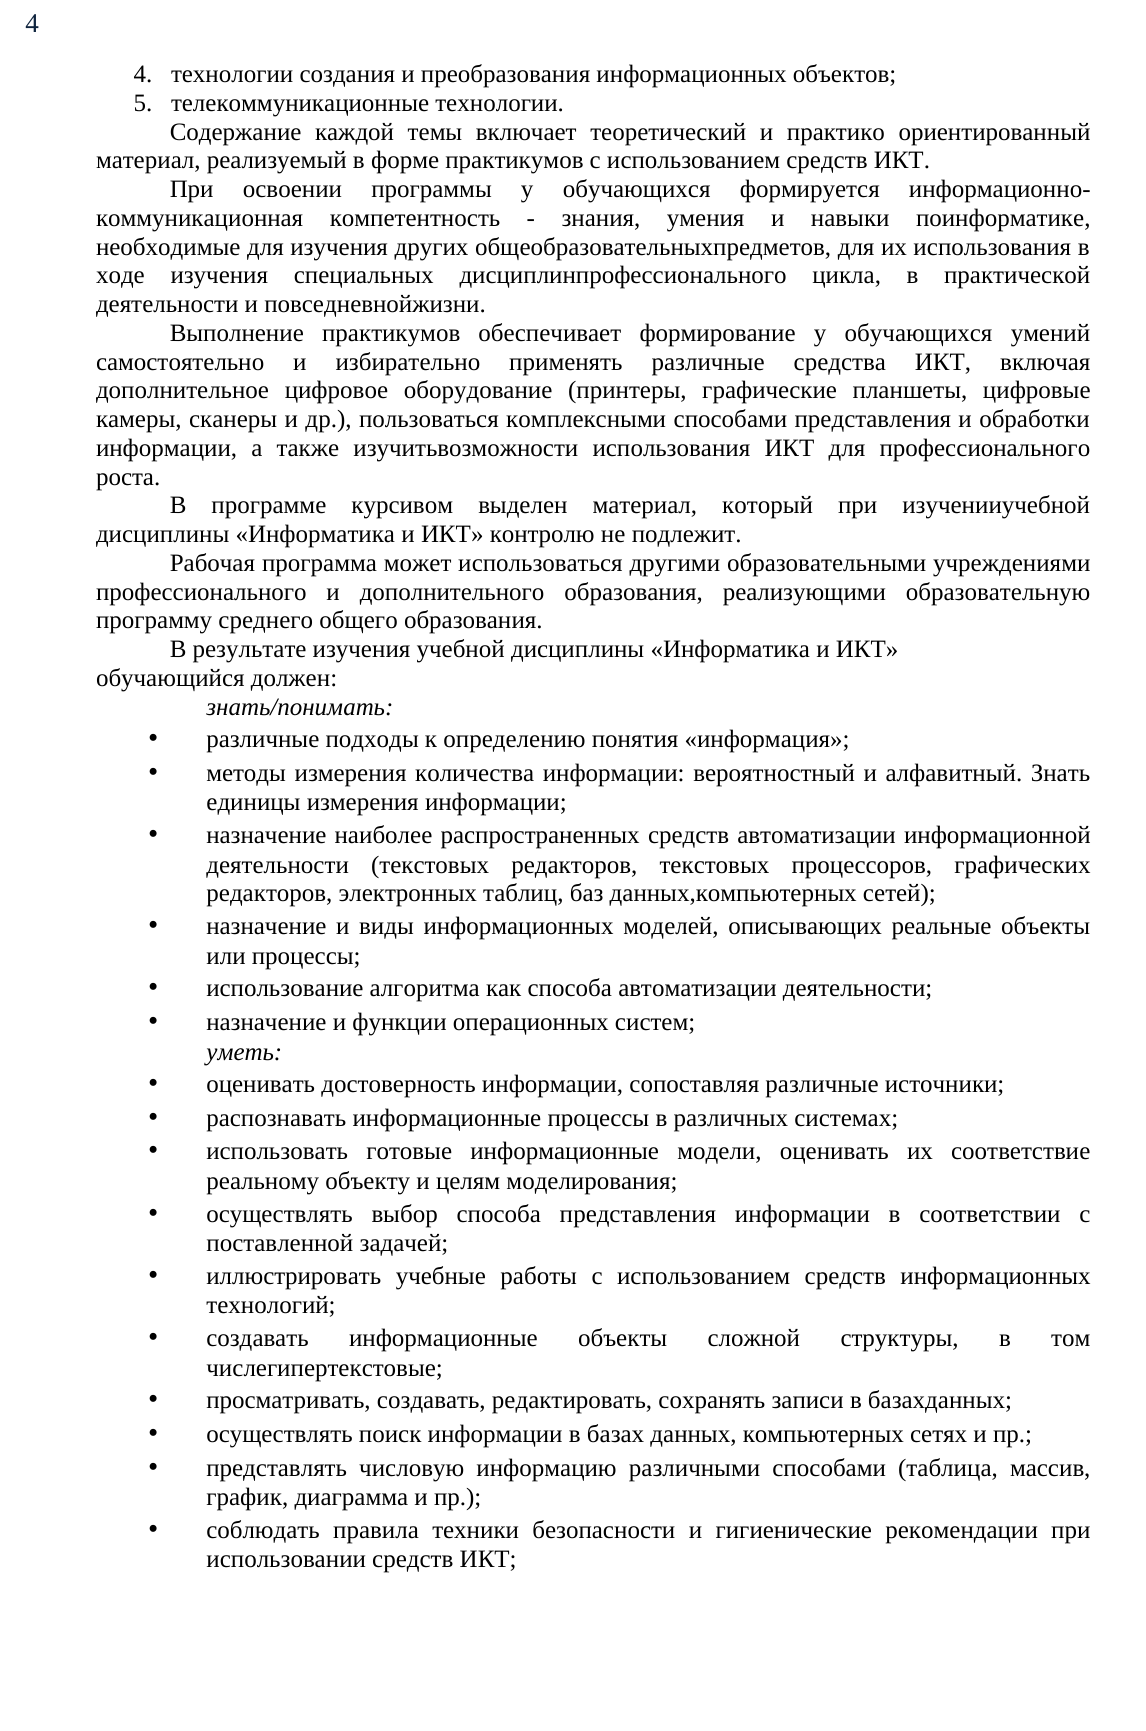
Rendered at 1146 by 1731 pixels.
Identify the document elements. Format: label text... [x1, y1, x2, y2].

list методы измерения количества информации: вероятностный и алфавитный. Знать единицы измерения информации; [148, 754, 1091, 816]
text обучающийся должен: [96, 663, 1091, 692]
list назначение и функции операционных систем; [148, 1003, 1091, 1037]
list соблюдать правила техники безопасности и гигиенические рекомендации при использовании средств ИКТ; [148, 1511, 1091, 1573]
list использовать готовые информационные модели, оценивать их соответствие реальному объекту и целям моделирования; [148, 1132, 1091, 1195]
text Выполнение практикумов обеспечивает формирование у обучающихся умений самостоятельно и избирательно применять различные средства ИКТ, включая дополнительное цифровое оборудование (принтеры, графические планшеты, цифровые камеры, сканеры и др.), пользоваться комплексными способами представления и обработки информации, а также изучитьвозможности использования ИКТ для профессионального роста. [96, 318, 1091, 490]
list использование алгоритма как способа автоматизации деятельности; [148, 969, 1091, 1003]
list оценивать достоверность информации, сопоставляя различные источники; [148, 1065, 1091, 1099]
list осуществлять поиск информации в базах данных, компьютерных сетях и пр.; [148, 1415, 1091, 1449]
list создавать информационные объекты сложной структуры, в том числегипертекстовые; [148, 1319, 1091, 1382]
text В результате изучения учебной дисциплины «Информатика и ИКТ» [96, 634, 1091, 663]
text уметь: [206, 1037, 1091, 1065]
list осуществлять выбор способа представления информации в соответствии с поставленной задачей; [148, 1195, 1091, 1257]
list представлять числовую информацию различными способами (таблица, массив, график, диаграмма и пр.); [148, 1449, 1091, 1511]
list назначение наиболее распространенных средств автоматизации информационной деятельности (текстовых редакторов, текстовых процессоров, графических редакторов, электронных таблиц, баз данных,компьютерных сетей); [148, 816, 1091, 907]
text Рабочая программа может использоваться другими образовательными учреждениями профессионального и дополнительного образования, реализующими образовательную программу среднего общего образования. [96, 548, 1091, 634]
list телекоммуникационные технологии. [133, 88, 1091, 117]
text Содержание каждой темы включает теоретический и практико ориентированный материал, реализуемый в форме практикумов с использованием средств ИКТ. [96, 117, 1091, 174]
text При освоении программы у обучающихся формируется информационно-коммуникационная компетентность - знания, умения и навыки поинформатике, необходимые для изучения других общеобразовательныхпредметов, для их использования в ходе изучения специальных дисциплинпрофессионального цикла, в практической деятельности и повседневнойжизни. [96, 174, 1091, 318]
text В программе курсивом выделен материал, который при изученииучебной дисциплины «Информатика и ИКТ» контролю не подлежит. [96, 490, 1091, 548]
list различные подходы к определению понятия «информация»; [148, 720, 1091, 754]
list иллюстрировать учебные работы с использованием средств информационных технологий; [148, 1257, 1091, 1319]
list назначение и виды информационных моделей, описывающих реальные объекты или процессы; [148, 907, 1091, 969]
list просматривать, создавать, редактировать, сохранять записи в базахданных; [148, 1382, 1091, 1415]
list распознавать информационные процессы в различных системах; [148, 1099, 1091, 1132]
list технологии создания и преобразования информационных объектов; [133, 59, 1091, 88]
text знать/понимать: [206, 692, 1091, 720]
